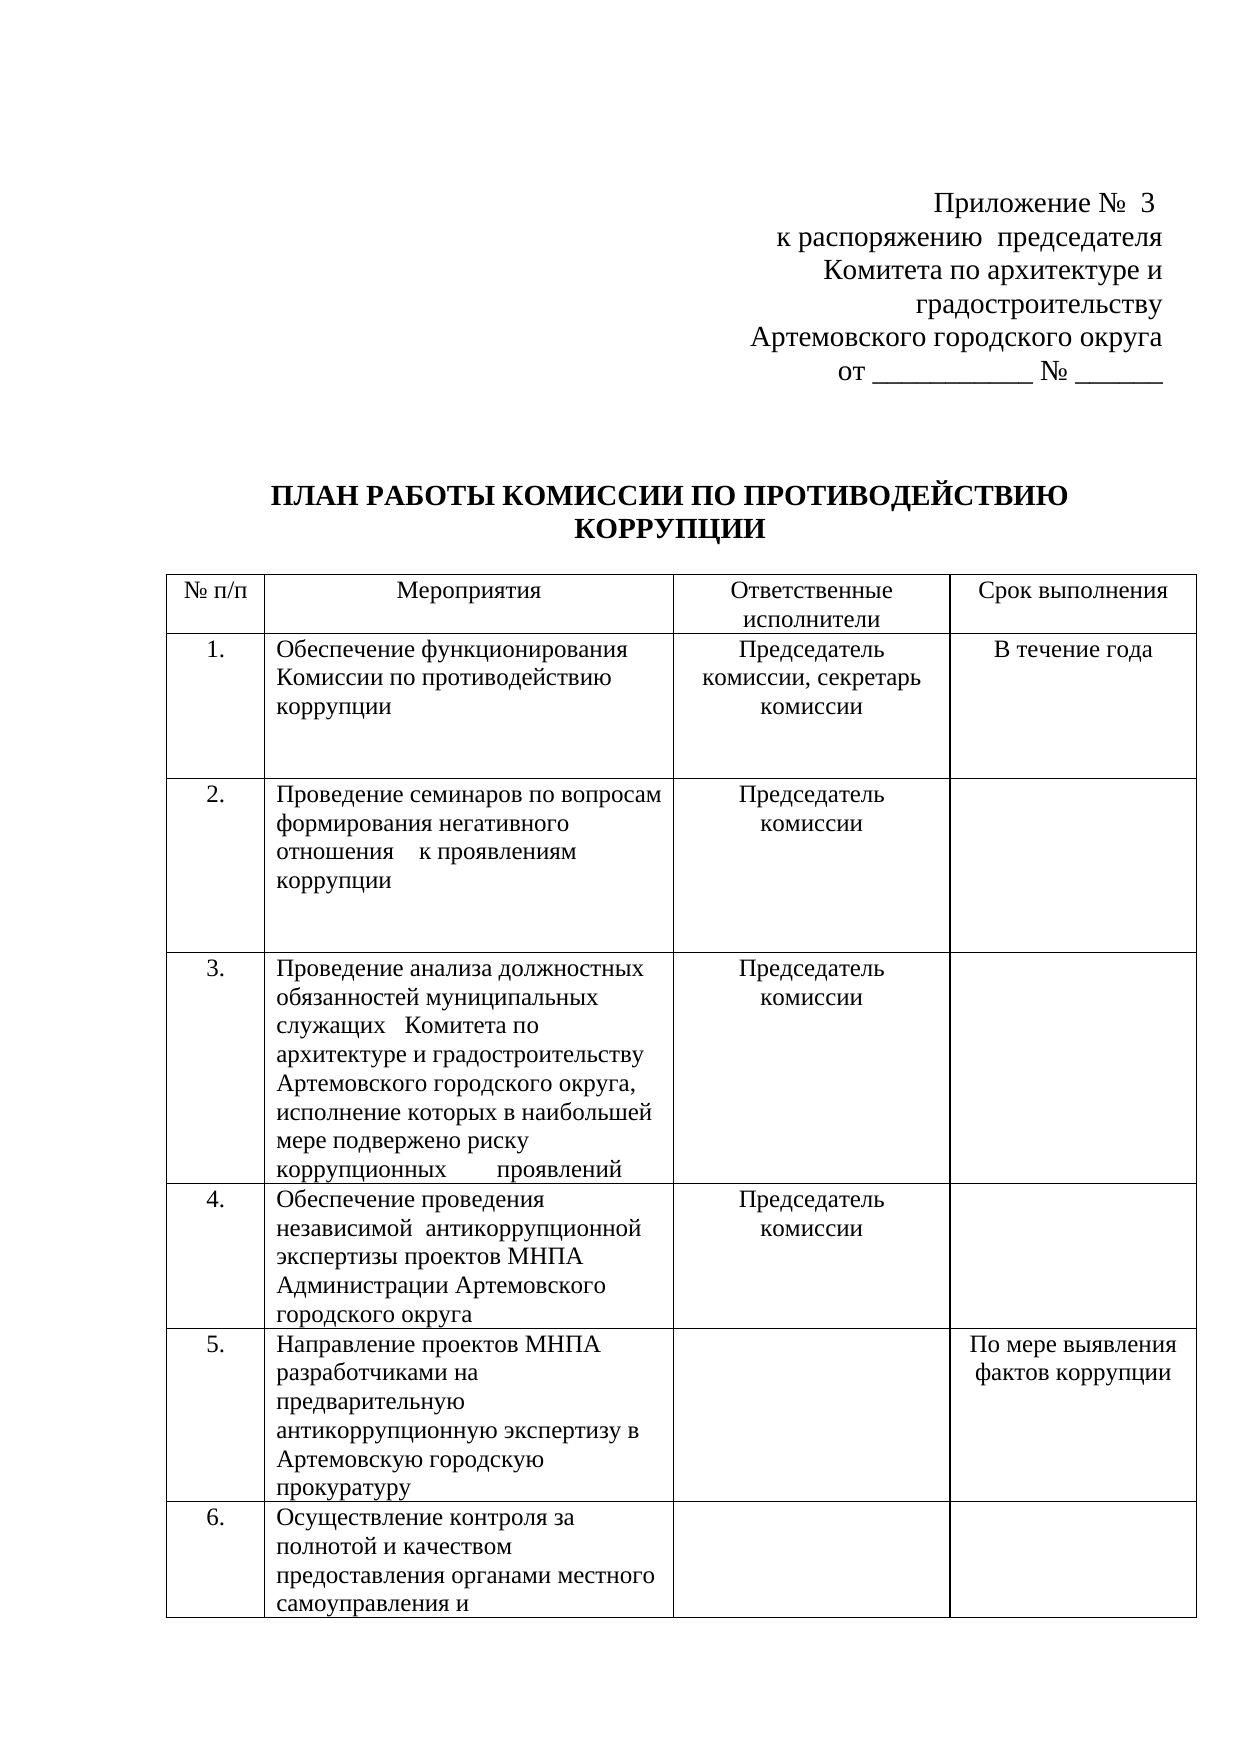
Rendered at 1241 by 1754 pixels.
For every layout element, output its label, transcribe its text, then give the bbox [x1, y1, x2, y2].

text от ___________ № ______ [177, 353, 1162, 386]
table_cell [951, 779, 1196, 952]
table_cell Председатель комиссии [674, 1184, 949, 1328]
table_cell В течение года [951, 634, 1196, 778]
text Артемовского городского округа [177, 319, 1162, 353]
table_cell 6. [167, 1502, 264, 1617]
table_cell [265, 1502, 673, 1617]
table_header Ответственные исполнители [674, 575, 949, 633]
table_cell 5. [167, 1329, 264, 1501]
table_cell 4. [167, 1184, 264, 1328]
table_cell Проведение семинаров по вопросам формирования негативного отношения к проявлениям коррупции [265, 779, 673, 952]
table_cell 2. [167, 779, 264, 952]
table_cell [951, 953, 1196, 1183]
table_cell Председатель комиссии [674, 779, 949, 952]
text ПЛАН РАБОТЫ КОМИССИИ ПО ПРОТИВОДЕЙСТВИЮ КОРРУПЦИИ [177, 478, 1162, 545]
table_header № п/п [167, 575, 264, 633]
table_cell 1. [167, 634, 264, 778]
table_cell Обеспечение функционирования Комиссии по противодействию коррупции [265, 634, 673, 778]
table_cell Проведение анализа должностных обязанностей муниципальных служащих Комитета по архитектуре и градостроительству Артемовского городского округа, исполнение которых в наибольшей мере подвержено риску коррупционных проявлений [265, 953, 673, 1183]
text градостроительству [177, 286, 1162, 319]
table_cell Председатель комиссии, секретарь комиссии [674, 634, 949, 778]
table_cell [951, 1502, 1196, 1617]
table_cell 3. [167, 953, 264, 1183]
table_header Срок выполнения [951, 575, 1196, 633]
table_cell Обеспечение проведения независимой антикоррупционной экспертизы проектов МНПА Администрации Артемовского городского округа [265, 1184, 673, 1328]
table_cell По мере выявления фактов коррупции [951, 1329, 1196, 1501]
table_cell [674, 1329, 949, 1501]
text Приложение № 3 к распоряжению председателя Комитета по архитектуре и [177, 185, 1162, 286]
table_cell Направление проектов МНПА разработчиками на предварительную антикоррупционную экспертизу в Артемовскую городскую прокуратуру [265, 1329, 673, 1501]
table_cell [951, 1184, 1196, 1328]
table_header Мероприятия [265, 575, 673, 633]
table_cell Председатель комиссии [674, 953, 949, 1183]
table_cell [674, 1502, 949, 1617]
